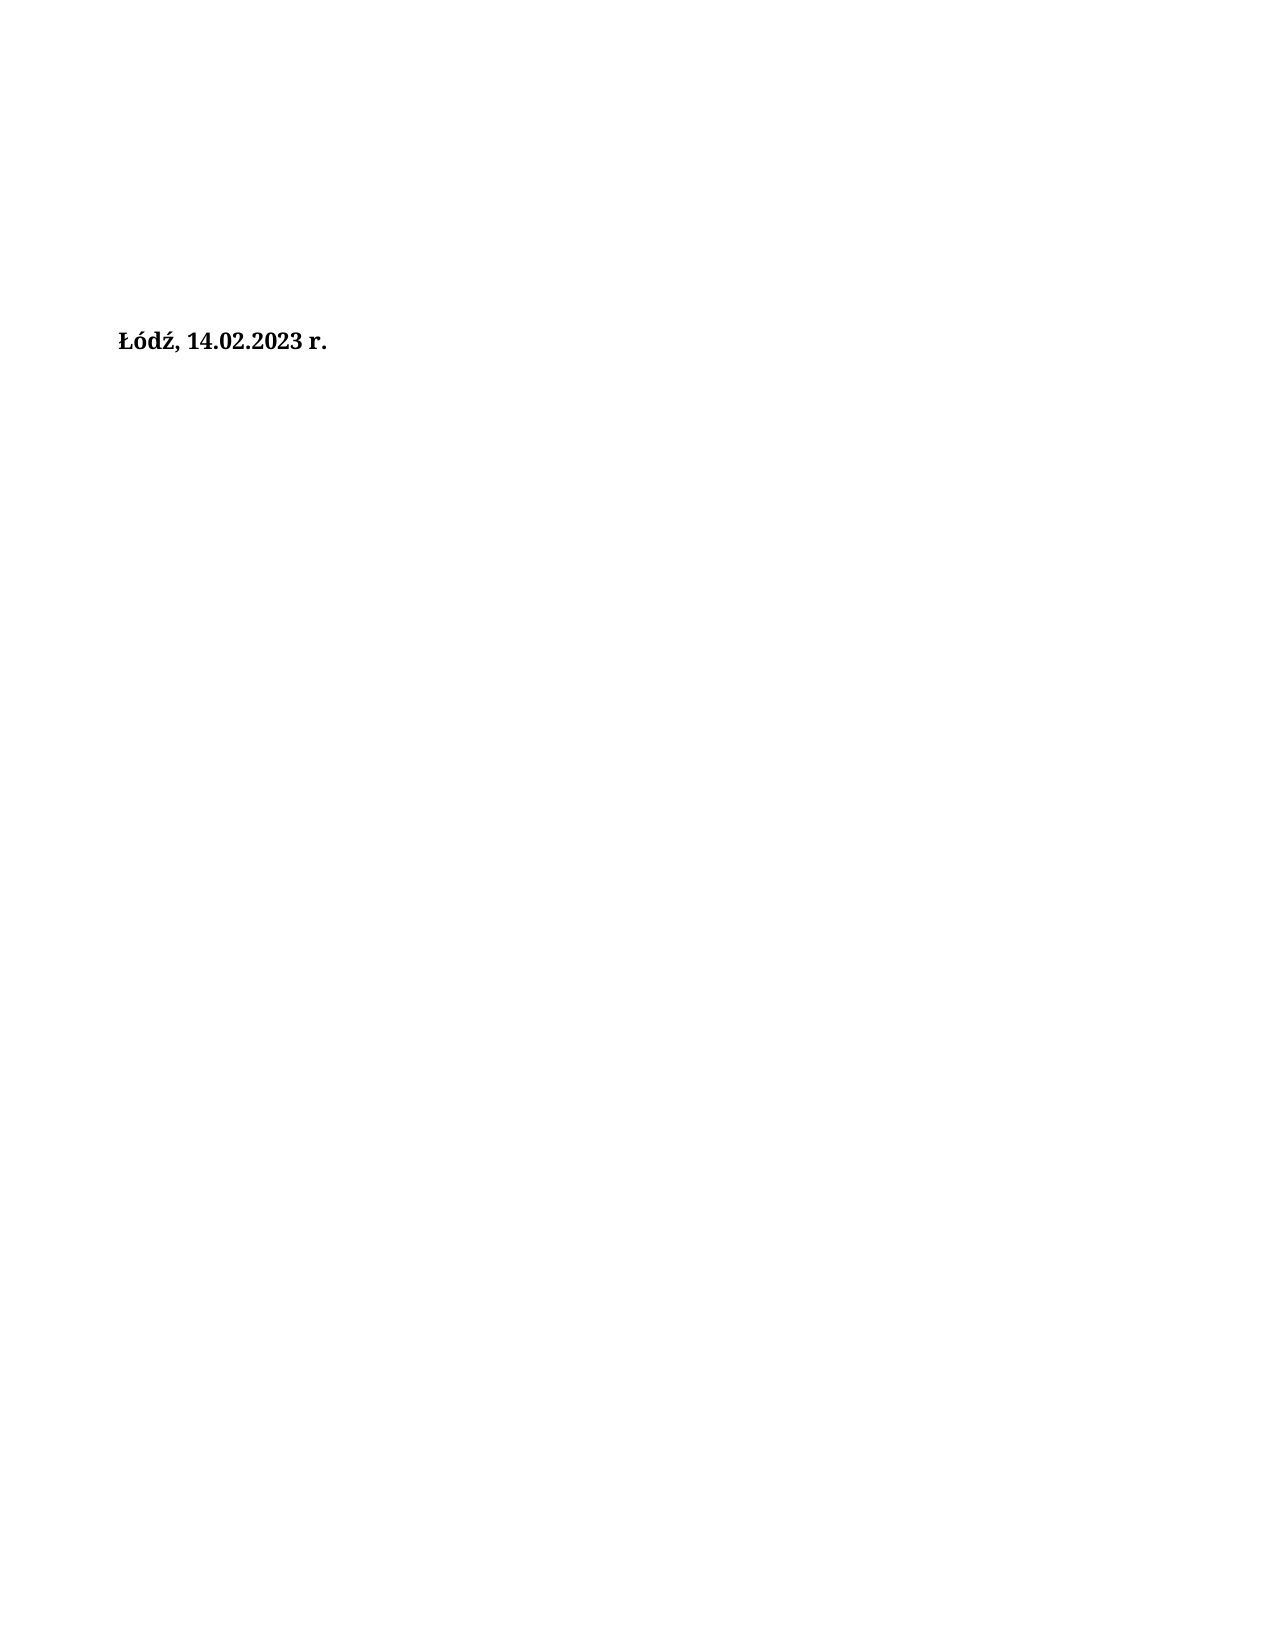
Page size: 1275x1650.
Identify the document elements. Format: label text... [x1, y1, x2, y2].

title Łódź, 14.02.2023 r. [118, 325, 1181, 356]
